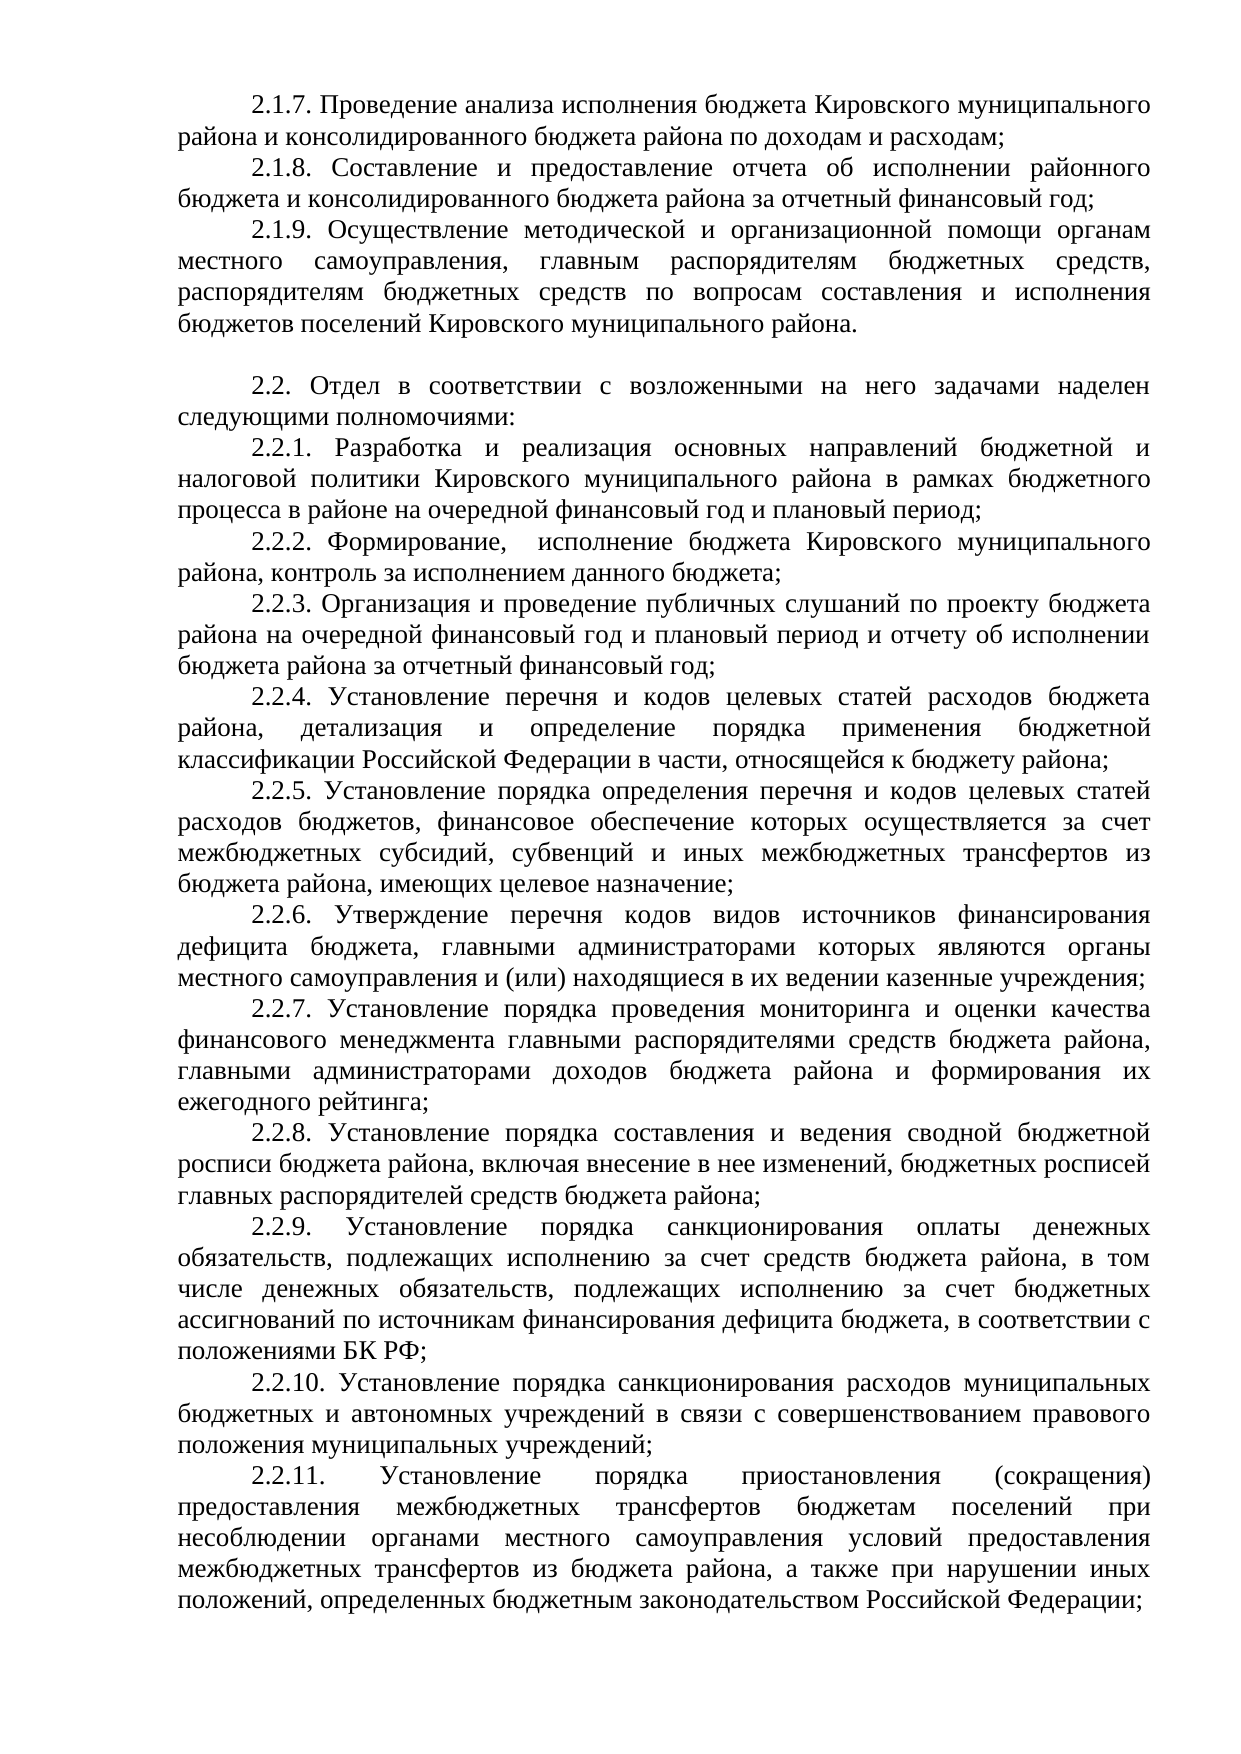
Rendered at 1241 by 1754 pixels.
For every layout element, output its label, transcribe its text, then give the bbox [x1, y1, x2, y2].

text 2.2.9. Установление порядка санкционирования оплаты денежных обязательств, подлежащих исполнению за счет средств бюджета района, в том числе денежных обязательств, подлежащих исполнению за счет бюджетных ассигнований по источникам финансирования дефицита бюджета, в соответствии с положениями БК РФ; [177, 1210, 1152, 1366]
text 2.2.1. Разработка и реализация основных направлений бюджетной и налоговой политики Кировского муниципального района в рамках бюджетного процесса в районе на очередной финансовый год и плановый период; [177, 431, 1152, 525]
text 2.2.3. Организация и проведение публичных слушаний по проекту бюджета района на очередной финансовый год и плановый период и отчету об исполнении бюджета района за отчетный финансовый год; [177, 587, 1152, 680]
text 2.2. Отдел в соответствии с возложенными на него задачами наделен следующими полномочиями: [177, 369, 1152, 431]
text 2.2.6. Утверждение перечня кодов видов источников финансирования дефицита бюджета, главными администраторами которых являются органы местного самоуправления и (или) находящиеся в их ведении казенные учреждения; [177, 898, 1152, 992]
text 2.2.10. Установление порядка санкционирования расходов муниципальных бюджетных и автономных учреждений в связи с совершенствованием правового положения муниципальных учреждений; [177, 1366, 1152, 1459]
text 2.2.5. Установление порядка определения перечня и кодов целевых статей расходов бюджетов, финансовое обеспечение которых осуществляется за счет межбюджетных субсидий, субвенций и иных межбюджетных трансфертов из бюджета района, имеющих целевое назначение; [177, 774, 1152, 898]
text 2.1.7. Проведение анализа исполнения бюджета Кировского муниципального района и консолидированного бюджета района по доходам и расходам; [177, 89, 1152, 151]
text 2.2.11. Установление порядка приостановления (сокращения) предоставления межбюджетных трансфертов бюджетам поселений при несоблюдении органами местного самоуправления условий предоставления межбюджетных трансфертов из бюджета района, а также при нарушении иных положений, определенных бюджетным законодательством Российской Федерации; [177, 1459, 1152, 1615]
text 2.2.4. Установление перечня и кодов целевых статей расходов бюджета района, детализация и определение порядка применения бюджетной классификации Российской Федерации в части, относящейся к бюджету района; [177, 680, 1152, 774]
text 2.2.2. Формирование, исполнение бюджета Кировского муниципального района, контроль за исполнением данного бюджета; [177, 525, 1152, 587]
text 2.2.7. Установление порядка проведения мониторинга и оценки качества финансового менеджмента главными распорядителями средств бюджета района, главными администраторами доходов бюджета района и формирования их ежегодного рейтинга; [177, 992, 1152, 1116]
text 2.1.9. Осуществление методической и организационной помощи органам местного самоуправления, главным распорядителям бюджетных средств, распорядителям бюджетных средств по вопросам составления и исполнения бюджетов поселений Кировского муниципального района. [177, 213, 1152, 338]
text 2.1.8. Составление и предоставление отчета об исполнении районного бюджета и консолидированного бюджета района за отчетный финансовый год; [177, 151, 1152, 213]
text 2.2.8. Установление порядка составления и ведения сводной бюджетной росписи бюджета района, включая внесение в нее изменений, бюджетных росписей главных распорядителей средств бюджета района; [177, 1116, 1152, 1210]
